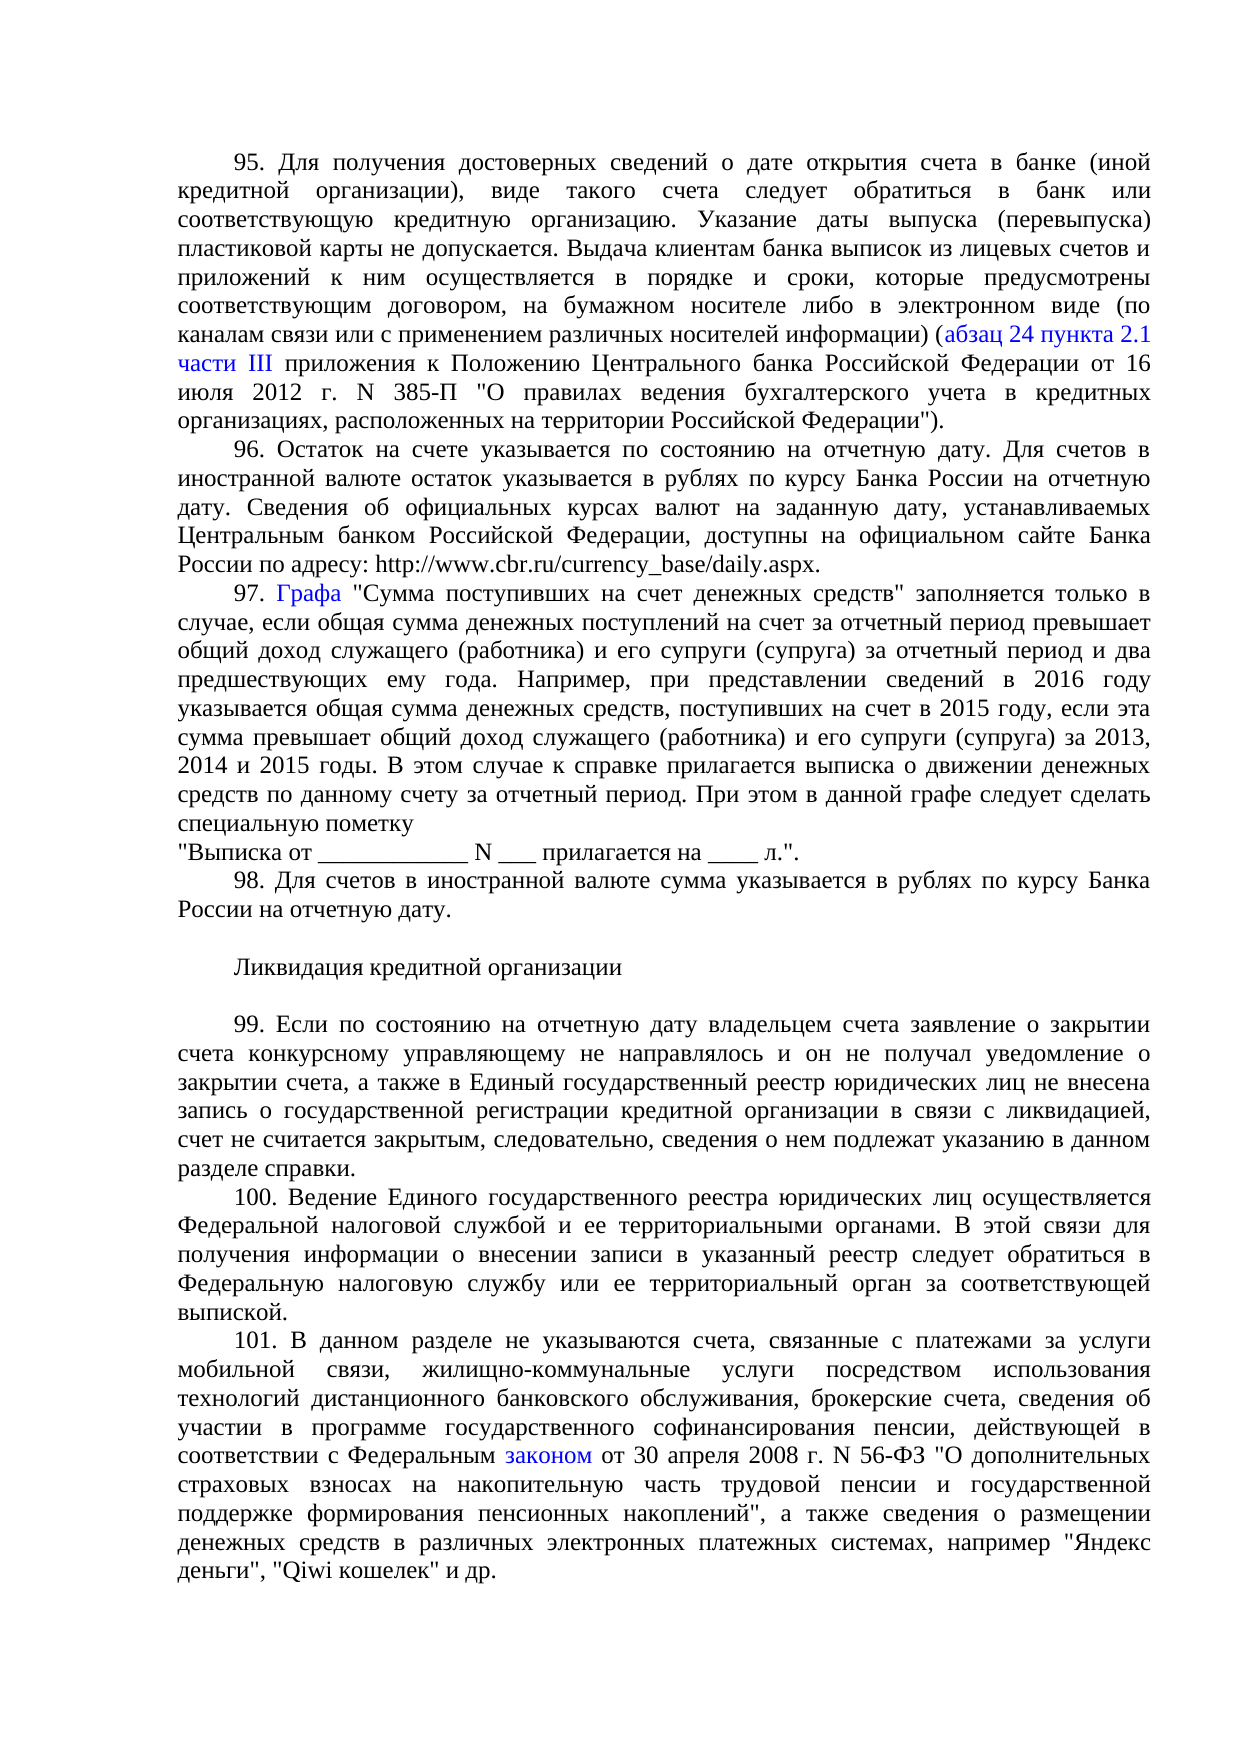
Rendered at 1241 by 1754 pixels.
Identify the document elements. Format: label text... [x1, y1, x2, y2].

text 96. Остаток на счете указывается по состоянию на отчетную дату. Для счетов в иностранной валюте остаток указывается в рублях по курсу Банка России на отчетную дату. Сведения об официальных курсах валют на заданную дату, устанавливаемых Центральным банком Российской Федерации, доступны на официальном сайте Банка России по адресу: http://www.cbr.ru/currency_base/daily.aspx. [177, 434, 1152, 578]
text 99. Если по состоянию на отчетную дату владельцем счета заявление о закрытии счета конкурсному управляющему не направлялось и он не получал уведомление о закрытии счета, а также в Единый государственный реестр юридических лиц не внесена запись о государственной регистрации кредитной организации в связи с ликвидацией, счет не считается закрытым, следовательно, сведения о нем подлежат указанию в данном разделе справки. [177, 1009, 1152, 1182]
text "Выписка от ____________ N ___ прилагается на ____ л.". [177, 837, 1152, 866]
text 98. Для счетов в иностранной валюте сумма указывается в рублях по курсу Банка России на отчетную дату. [177, 866, 1152, 923]
text 95. Для получения достоверных сведений о дате открытия счета в банке (иной кредитной организации), виде такого счета следует обратиться в банк или соответствующую кредитную организацию. Указание даты выпуска (перевыпуска) пластиковой карты не допускается. Выдача клиентам банка выписок из лицевых счетов и приложений к ним осуществляется в порядке и сроки, которые предусмотрены соответствующим договором, на бумажном носителе либо в электронном виде (по каналам связи или с применением различных носителей информации) (абзац 24 пункта 2.1 части III приложения к Положению Центрального банка Российской Федерации от 16 июля 2012 г. N 385-П "О правилах ведения бухгалтерского учета в кредитных организациях, расположенных на территории Российской Федерации"). [177, 147, 1152, 434]
text 101. В данном разделе не указываются счета, связанные с платежами за услуги мобильной связи, жилищно-коммунальные услуги посредством использования технологий дистанционного банковского обслуживания, брокерские счета, сведения об участии в программе государственного софинансирования пенсии, действующей в соответствии с Федеральным законом от 30 апреля 2008 г. N 56-ФЗ "О дополнительных страховых взносах на накопительную часть трудовой пенсии и государственной поддержке формирования пенсионных накоплений", а также сведения о размещении денежных средств в различных электронных платежных системах, например "Яндекс деньги", "Qiwi кошелек" и др. [177, 1326, 1152, 1584]
text 100. Ведение Единого государственного реестра юридических лиц осуществляется Федеральной налоговой службой и ее территориальными органами. В этой связи для получения информации о внесении записи в указанный реестр следует обратиться в Федеральную налоговую службу или ее территориальный орган за соответствующей выпиской. [177, 1182, 1152, 1326]
text Ликвидация кредитной организации [177, 952, 1152, 981]
text 97. Графа "Сумма поступивших на счет денежных средств" заполняется только в случае, если общая сумма денежных поступлений на счет за отчетный период превышает общий доход служащего (работника) и его супруги (супруга) за отчетный период и два предшествующих ему года. Например, при представлении сведений в 2016 году указывается общая сумма денежных средств, поступивших на счет в 2015 году, если эта сумма превышает общий доход служащего (работника) и его супруги (супруга) за 2013, 2014 и 2015 годы. В этом случае к справке прилагается выписка о движении денежных средств по данному счету за отчетный период. При этом в данной графе следует сделать специальную пометку [177, 578, 1152, 837]
